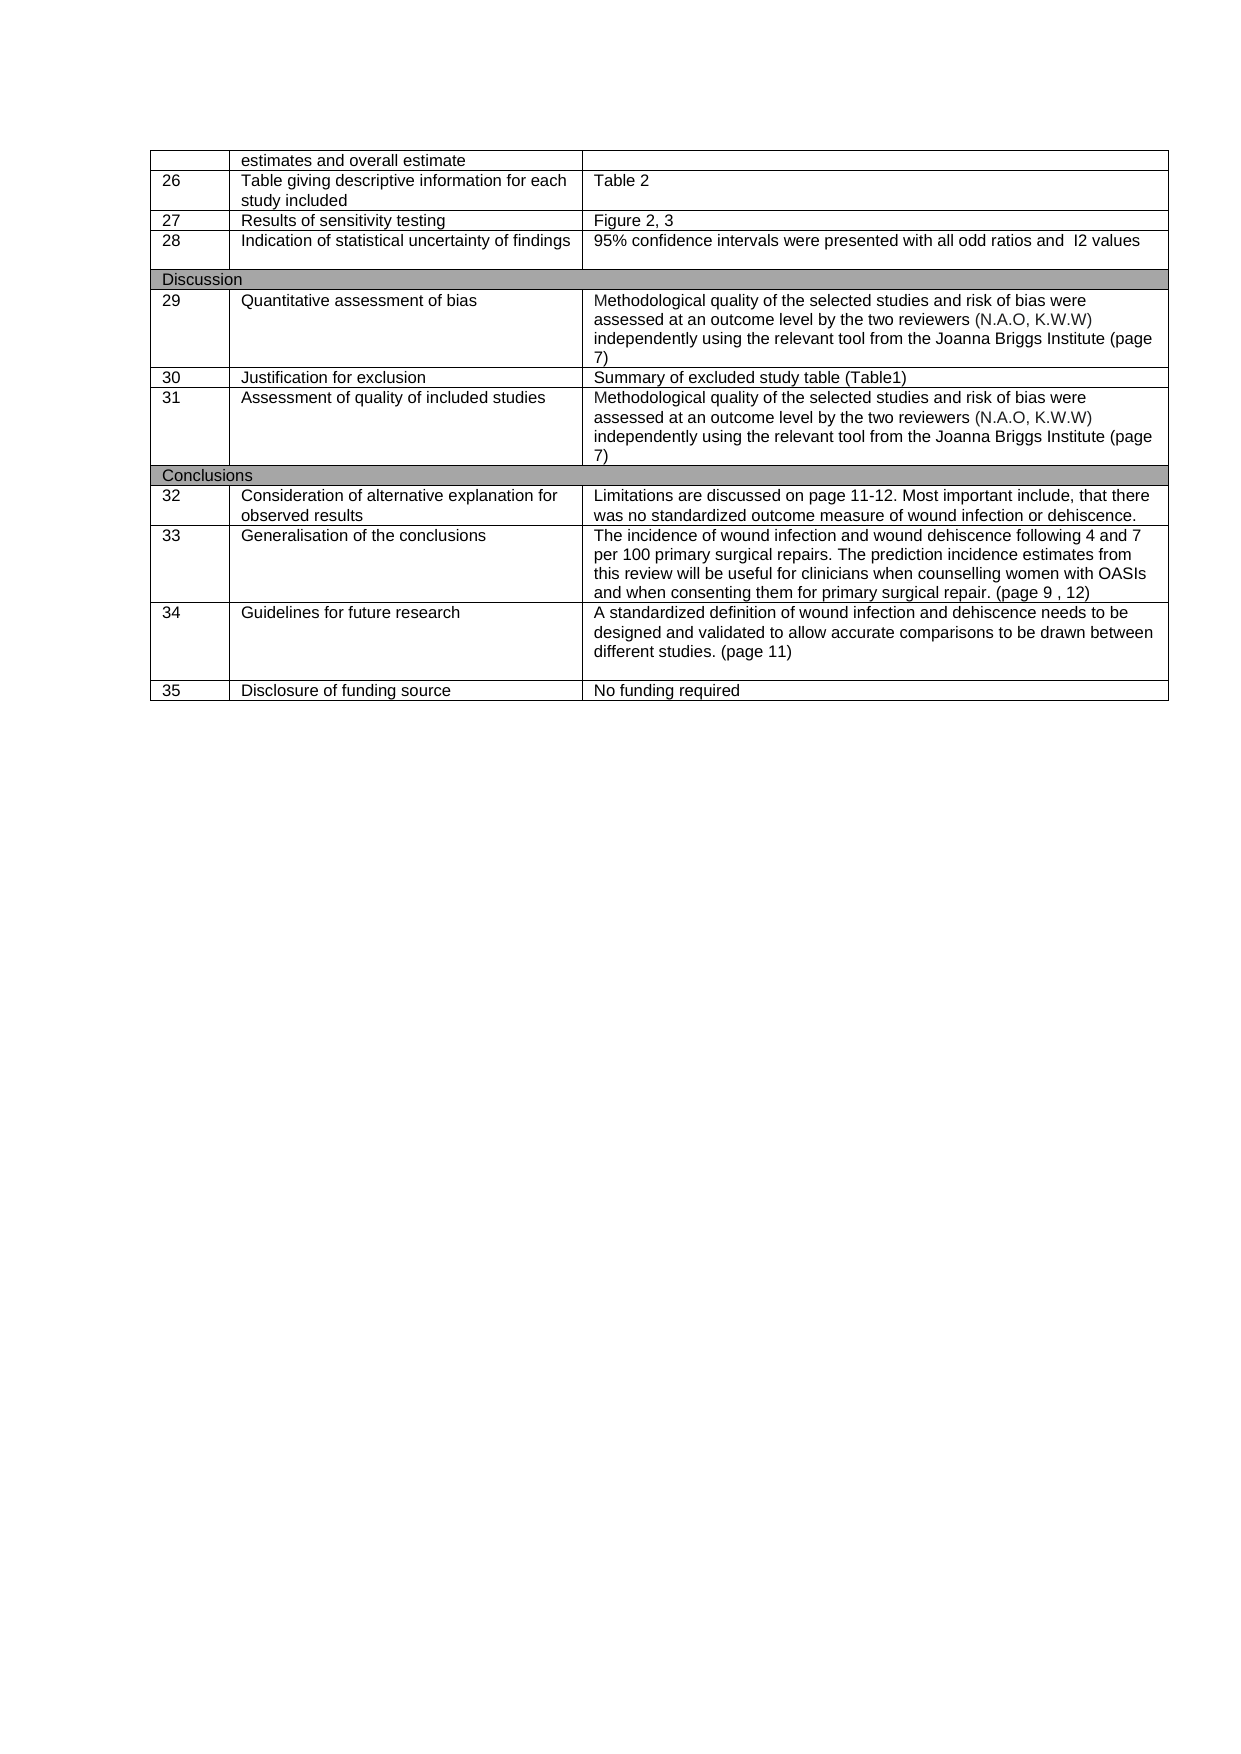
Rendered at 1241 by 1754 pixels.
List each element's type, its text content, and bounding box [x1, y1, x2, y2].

table_cell Indication of statistical uncertainty of findings [230, 231, 582, 269]
table_cell 27 [151, 211, 229, 230]
table_cell Guidelines for future research [230, 603, 582, 680]
table_cell Conclusions [151, 466, 1168, 485]
table_cell The incidence of wound infection and wound dehiscence following 4 and 7 per 100 primary surgical repairs. The prediction incidence estimates from this review will be useful for clinicians when counselling women with OASIs and when consenting them for primary surgical repair. (page 9 , 12) [583, 526, 1168, 602]
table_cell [230, 151, 582, 170]
table_cell Generalisation of the conclusions [230, 526, 582, 602]
table_cell 28 [151, 231, 229, 269]
table_cell Assessment of quality of included studies [230, 388, 582, 465]
table_cell Discussion [151, 270, 1168, 289]
table_cell Consideration of alternative explanation for observed results [230, 486, 582, 524]
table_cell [583, 151, 1168, 170]
table_cell 25 [151, 151, 229, 170]
table_cell Justification for exclusion [230, 368, 582, 387]
table_cell Quantitative assessment of bias [230, 290, 582, 367]
table_cell Disclosure of funding source [230, 681, 582, 700]
table_cell A standardized definition of wound infection and dehiscence needs to be designed and validated to allow accurate comparisons to be drawn between different studies. (page 11) [583, 603, 1168, 680]
table_cell Summary of excluded study table (Table1) [583, 368, 1168, 387]
table_cell 30 [151, 368, 229, 387]
table_cell 31 [151, 388, 229, 465]
table_cell Figure 2, 3 [583, 211, 1168, 230]
table_cell 32 [151, 486, 229, 524]
table_cell 35 [151, 681, 229, 700]
table_cell No funding required [583, 681, 1168, 700]
table_cell 29 [151, 290, 229, 367]
table_cell 95% confidence intervals were presented with all odd ratios and I2 values [583, 231, 1168, 269]
table_cell Limitations are discussed on page 11-12. Most important include, that there was no standardized outcome measure of wound infection or dehiscence. [583, 486, 1168, 524]
table_cell Table giving descriptive information for each study included [230, 171, 582, 209]
table_cell 33 [151, 526, 229, 602]
table_cell 34 [151, 603, 229, 680]
table_cell Results of sensitivity testing [230, 211, 582, 230]
table_cell 26 [151, 171, 229, 209]
table_cell Table 2 [583, 171, 1168, 209]
